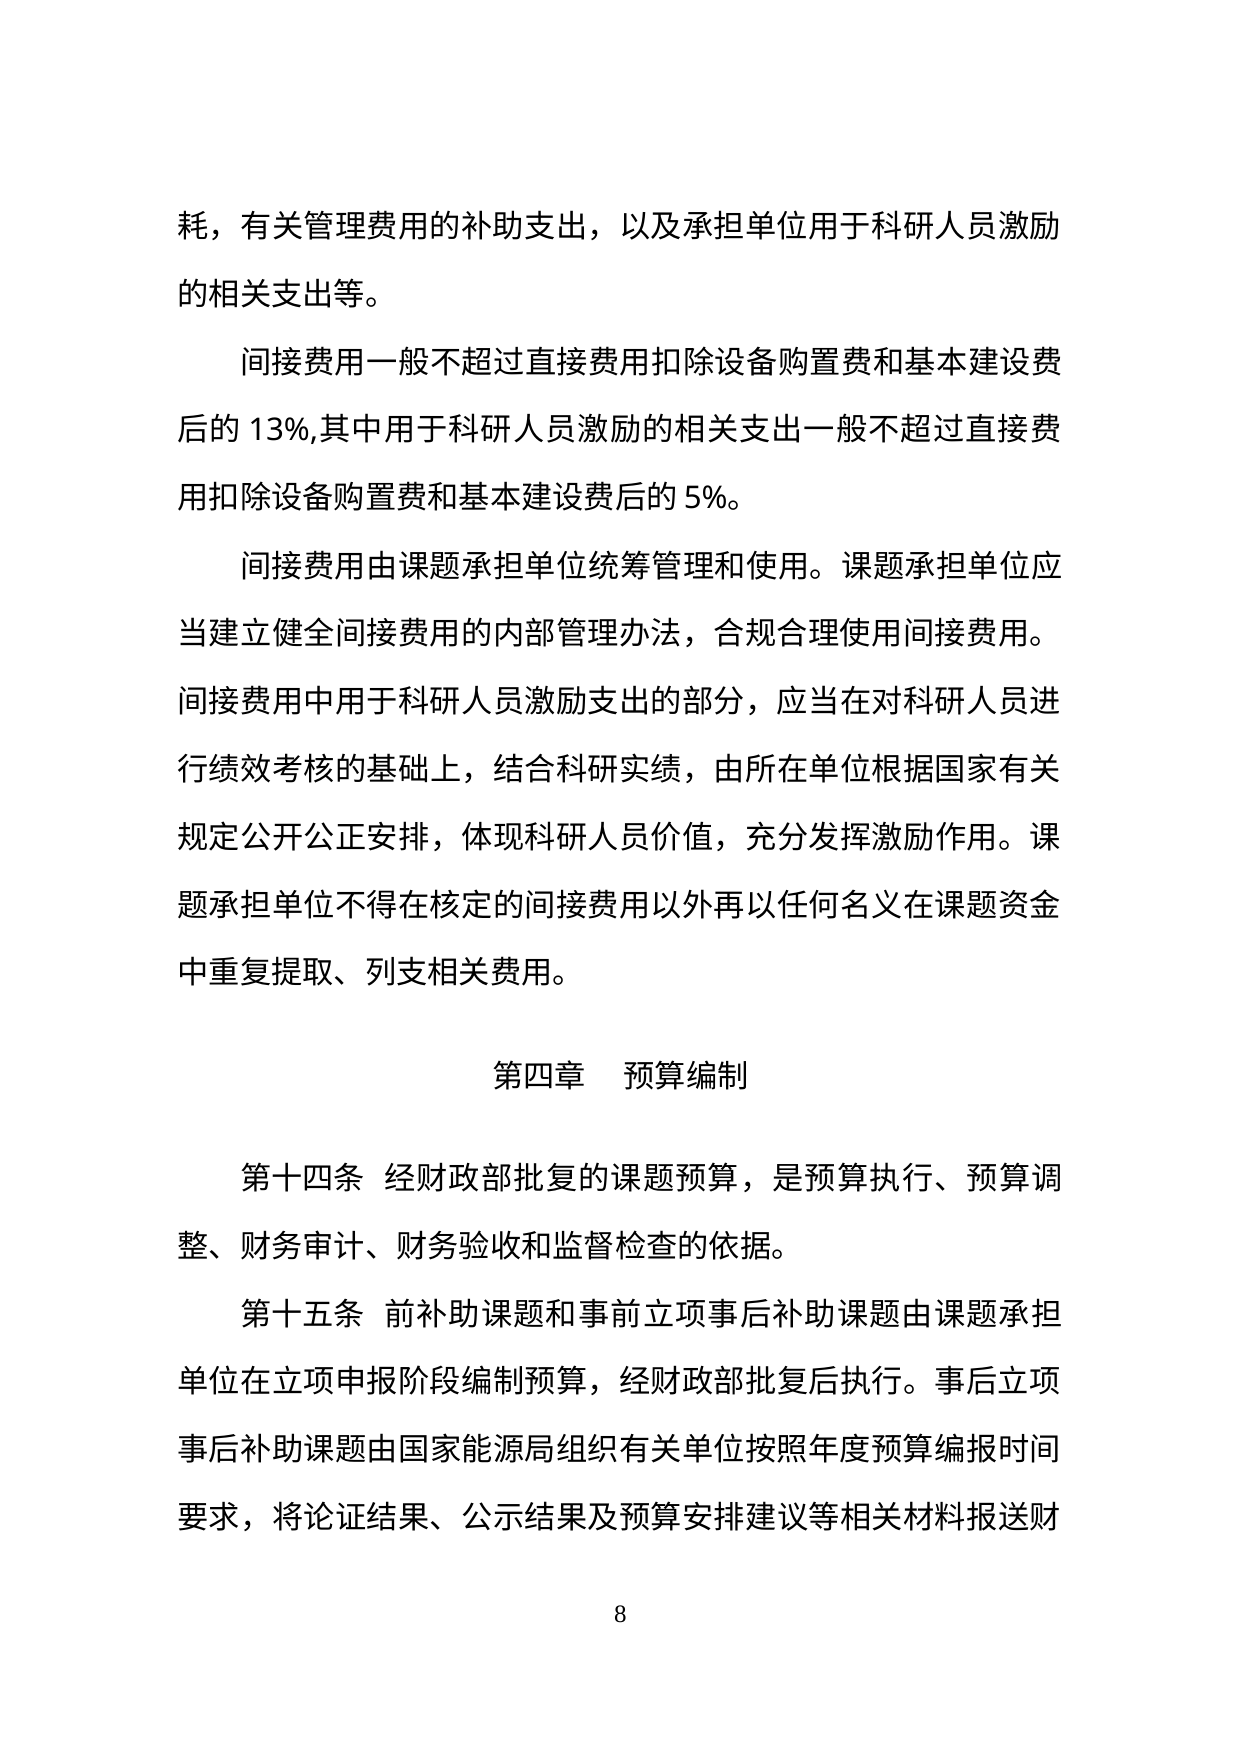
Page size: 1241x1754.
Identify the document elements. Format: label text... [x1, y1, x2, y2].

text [177, 201, 1063, 314]
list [177, 1289, 1063, 1537]
subtitle 预算编制 [177, 1051, 1063, 1096]
list 经财政部批复的课题预算，是预算执行、预算调整、财务审计、财务验收和监督检查的依据。 [177, 1153, 1063, 1266]
text 间接费用一般不超过直接费用扣除设备购置费和基本建设费后的13%,其中用于科研人员激励的相关支出一般不超过直接费用扣除设备购置费和基本建设费后的5%。 [177, 337, 1063, 518]
text 间接费用由课题承担单位统筹管理和使用。课题承担单位应当建立健全间接费用的内部管理办法，合规合理使用间接费用。间接费用中用于科研人员激励支出的部分，应当在对科研人员进行绩效考核的基础上，结合科研实绩，由所在单位根据国家有关规定公开公正安排，体现科研人员价值，充分发挥激励作用。课题承担单位不得在核定的间接费用以外再以任何名义在课题资金中重复提取、列支相关费用。 [177, 541, 1063, 993]
